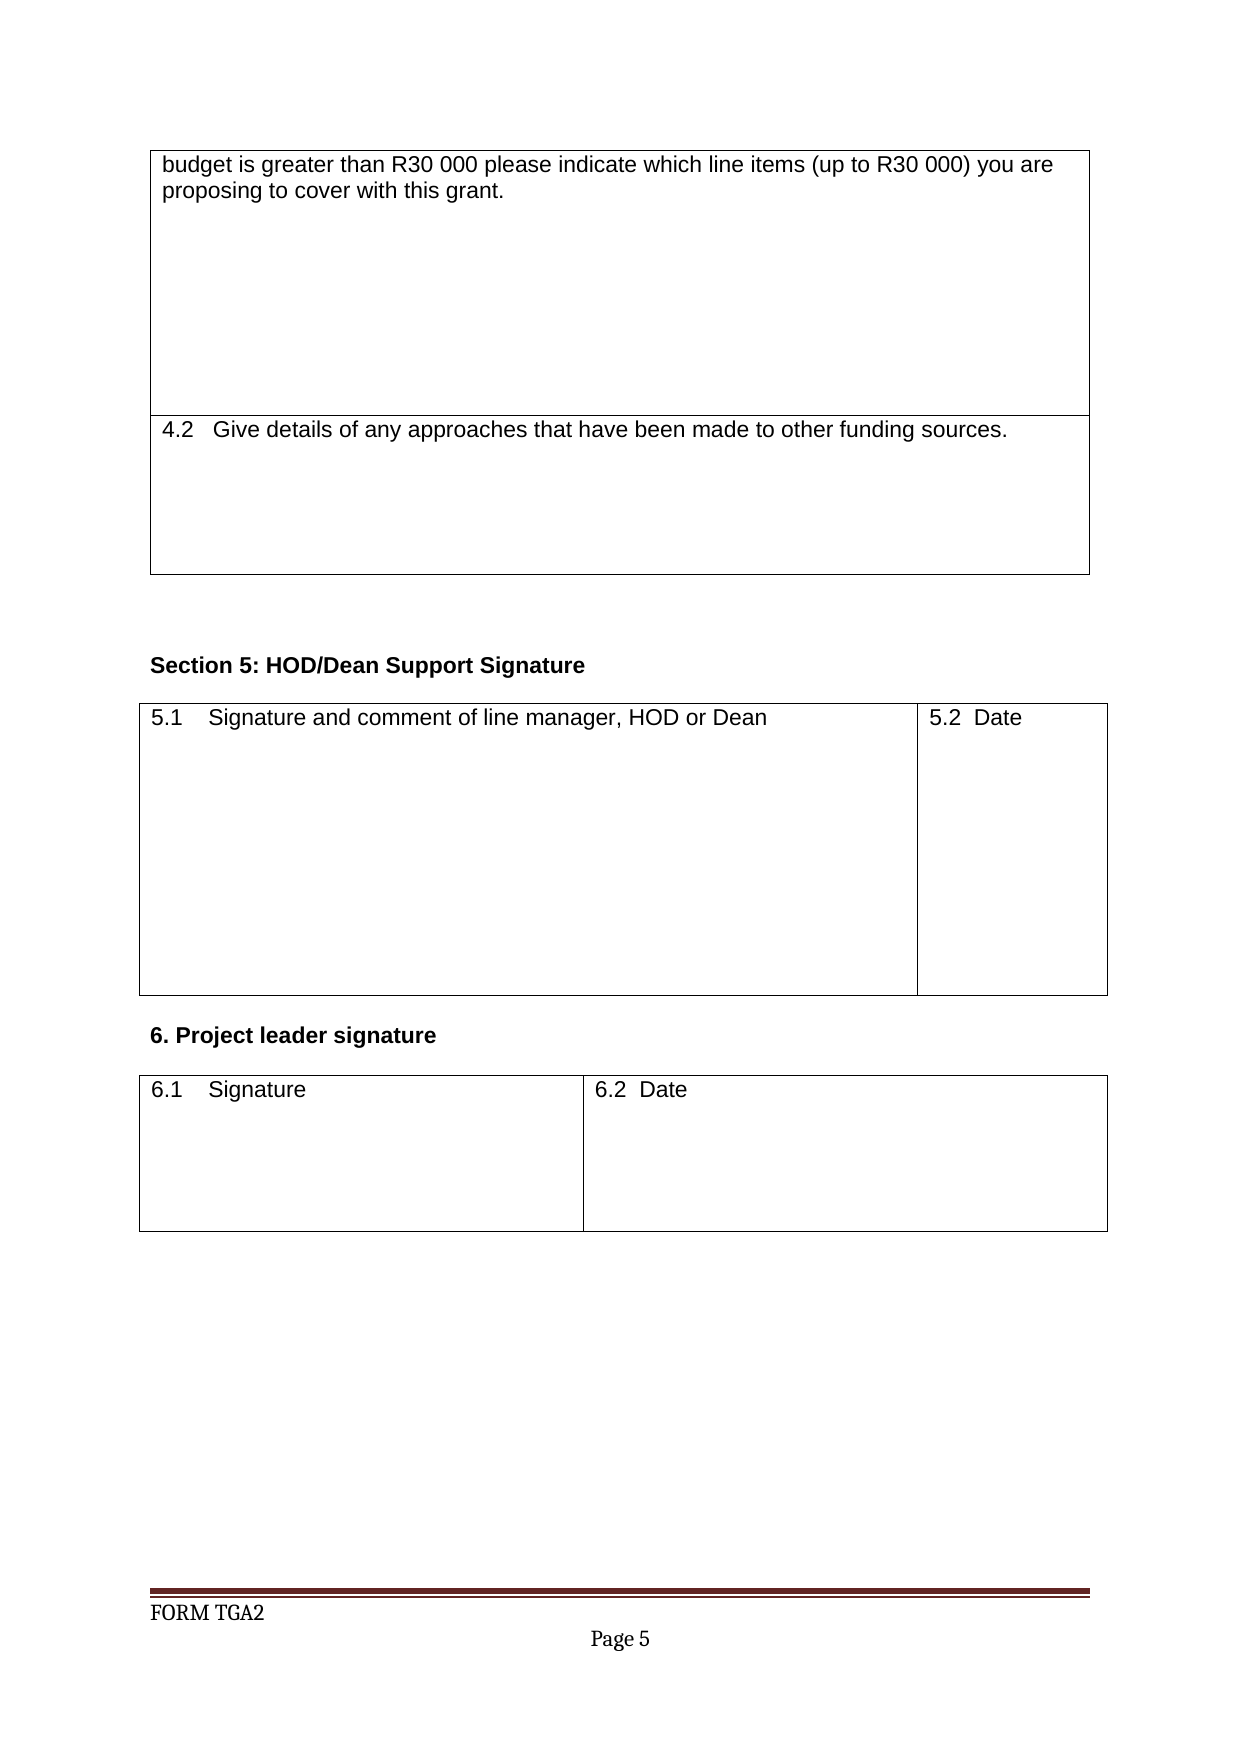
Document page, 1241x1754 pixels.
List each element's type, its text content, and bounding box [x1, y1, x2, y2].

table_header 6.1 Signature [140, 1076, 583, 1231]
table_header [151, 151, 1089, 414]
text 6. Project leader signature [150, 1022, 1090, 1048]
table_header 5.2 Date [918, 704, 1107, 995]
table_header 6.2 Date [584, 1076, 1107, 1231]
table_cell 4.2 Give details of any approaches that have been made to other funding sources. [151, 416, 1089, 574]
table_header 5.1 Signature and comment of line manager, HOD or Dean [140, 704, 917, 995]
text Section 5: HOD/Dean Support Signature [150, 652, 1090, 678]
